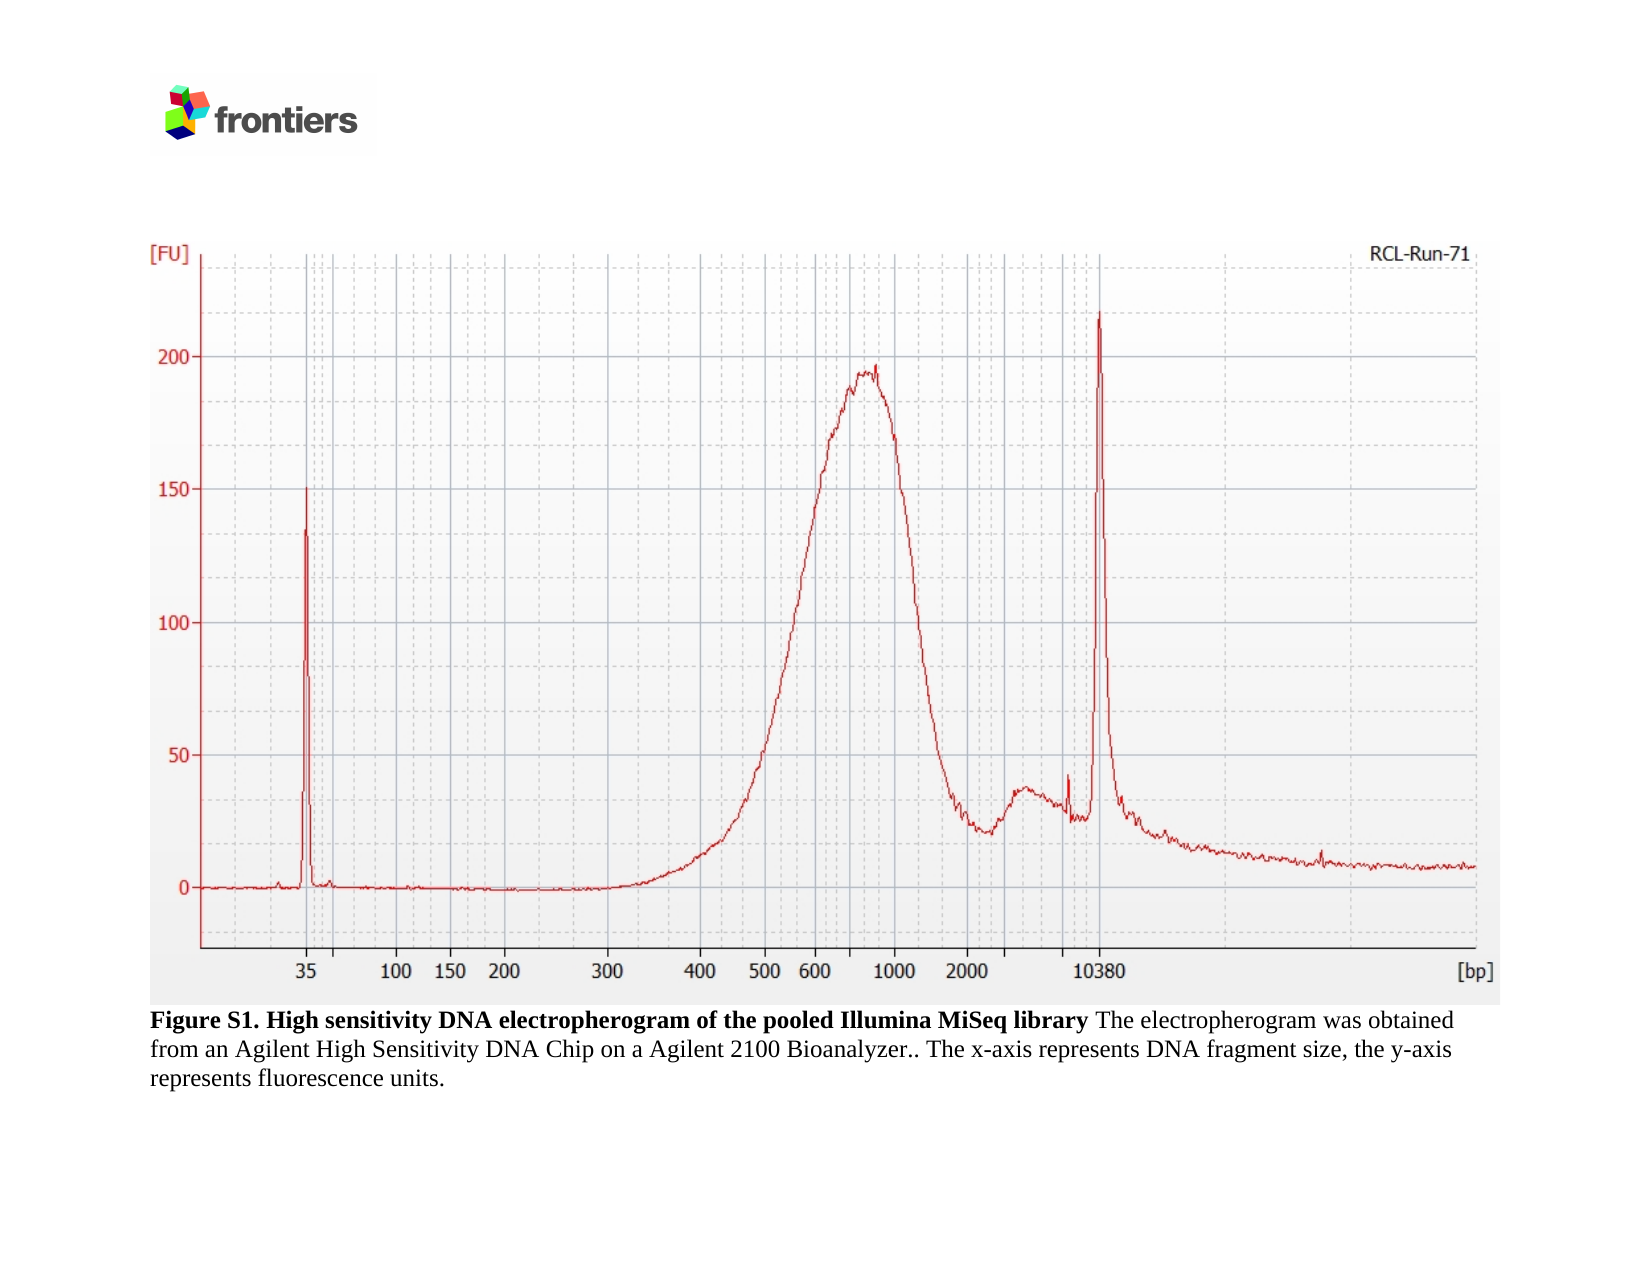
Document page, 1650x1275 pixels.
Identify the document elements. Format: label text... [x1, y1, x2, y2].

picture [150, 73, 377, 156]
text Figure S1. High sensitivity DNA electropherogram of the pooled Illumina MiSeq library The electropherogram was obtained from an Agilent High Sensitivity DNA Chip on a Agilent 2100 Bioanalyzer.. The x-axis represents DNA fragment size, the y-axis represents fluorescence units. [445, 1005, 1500, 1091]
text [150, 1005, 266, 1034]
picture [150, 241, 1500, 1005]
